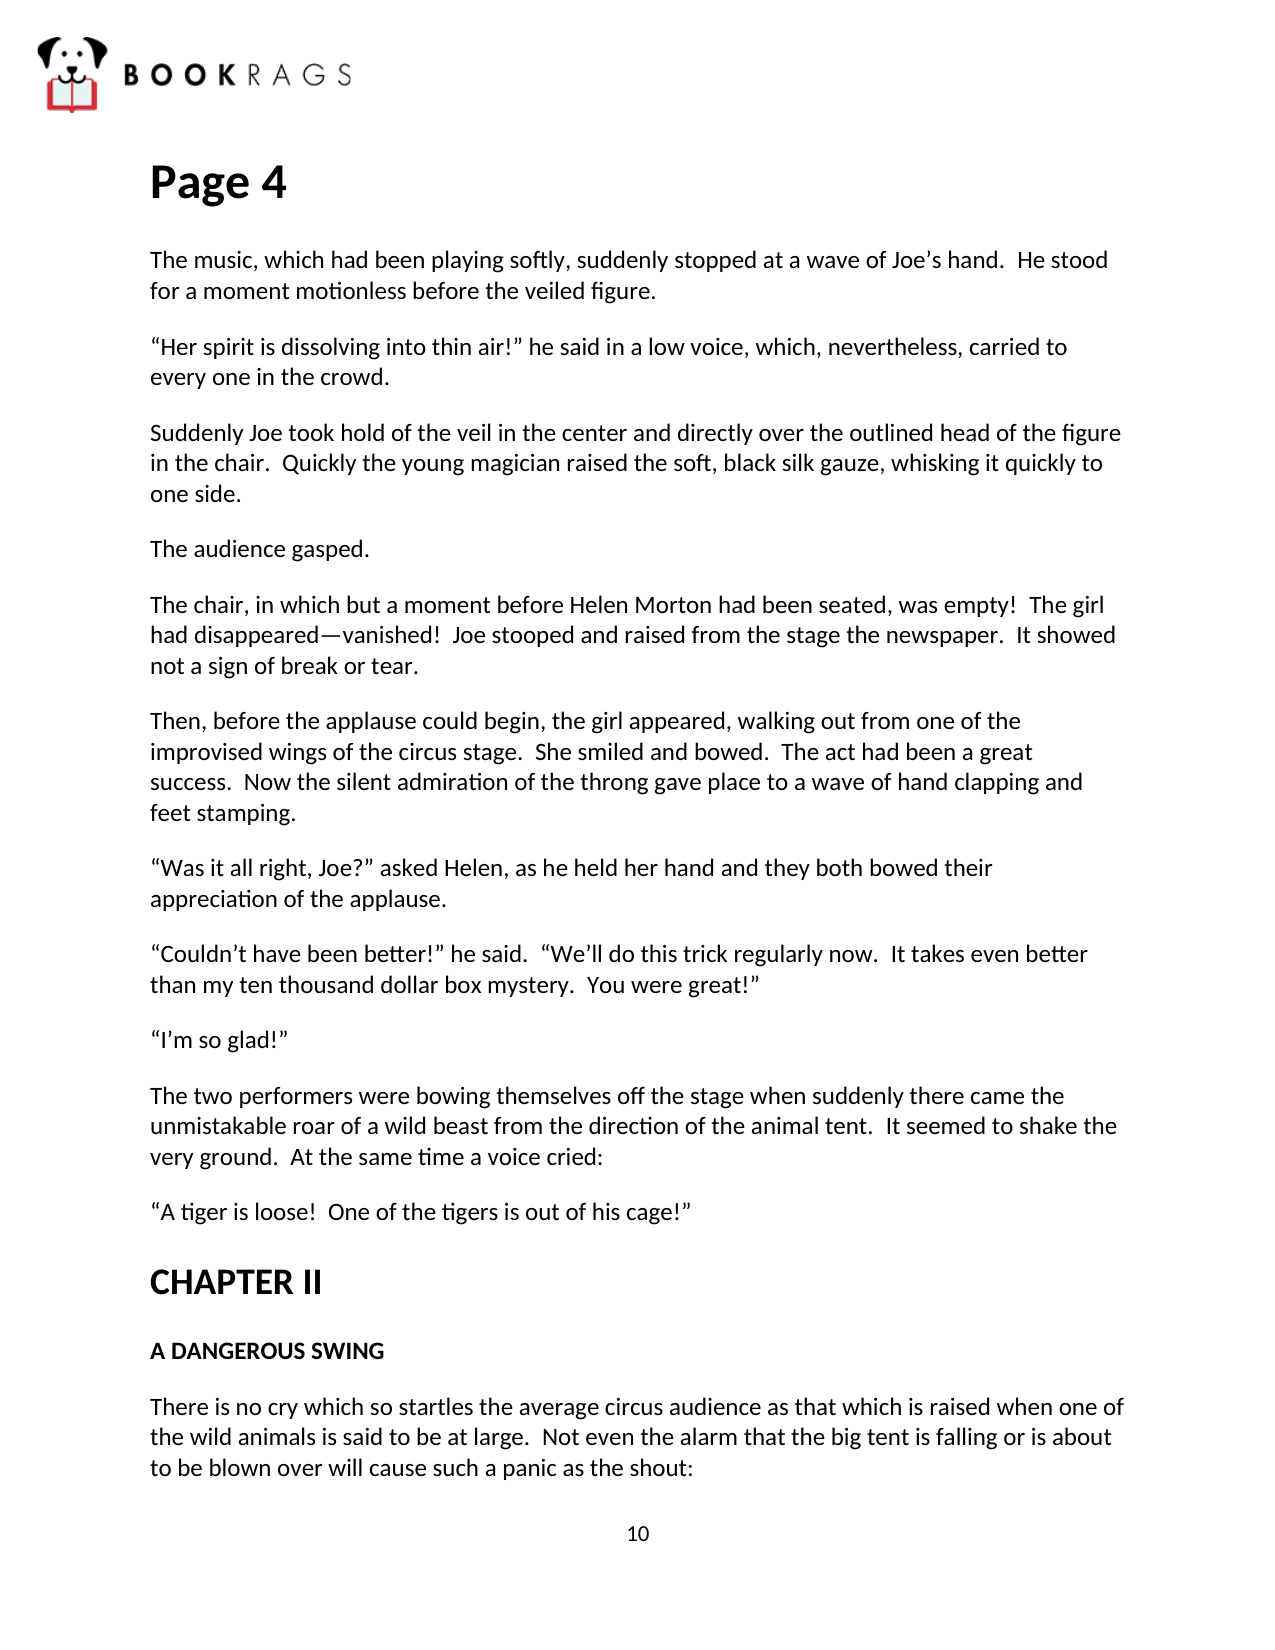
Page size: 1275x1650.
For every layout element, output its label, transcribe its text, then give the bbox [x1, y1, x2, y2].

text The audience gasped. [150, 533, 1125, 564]
text “Couldn’t have been better!” he said. “We’ll do this trick regularly now. It takes even better than my ten thousand dollar box mystery. You were great!” [150, 938, 1125, 999]
text The chair, in which but a moment before Helen Morton had been seated, was empty! The girl had disappeared—­vanished! Joe stooped and raised from the stage the newspaper. It showed not a sign of break or tear. [150, 589, 1125, 680]
text Then, before the applause could begin, the girl appeared, walking out from one of the improvised wings of the circus stage. She smiled and bowed. The act had been a great success. Now the silent admiration of the throng gave place to a wave of hand clapping and feet stamping. [150, 705, 1125, 827]
text Suddenly Joe took hold of the veil in the center and directly over the outlined head of the figure in the chair. Quickly the young magician raised the soft, black silk gauze, whisking it quickly to one side. [150, 417, 1125, 508]
text “A tiger is loose! One of the tigers is out of his cage!” [150, 1197, 1125, 1227]
text The music, which had been playing softly, suddenly stopped at a wave of Joe’s hand. He stood for a moment motionless before the veiled figure. [150, 244, 1125, 306]
text “I’m so glad!” [150, 1024, 1125, 1055]
text “Her spirit is dissolving into thin air!” he said in a low voice, which, nevertheless, carried to every one in the crowd. [150, 331, 1125, 392]
picture [37, 37, 351, 113]
text A DANGEROUS SWING [150, 1335, 1125, 1366]
text CHAPTER II [150, 1258, 1125, 1304]
text Page 4 [150, 150, 1125, 211]
text The two performers were bowing themselves off the stage when suddenly there came the unmistakable roar of a wild beast from the direction of the animal tent. It seemed to shake the very ground. At the same time a voice cried: [150, 1080, 1125, 1172]
text There is no cry which so startles the average circus audience as that which is raised when one of the wild animals is said to be at large. Not even the alarm that the big tent is falling or is about to be blown over will cause such a panic as the shout: [150, 1391, 1125, 1482]
text “Was it all right, Joe?” asked Helen, as he held her hand and they both bowed their appreciation of the applause. [150, 852, 1125, 913]
